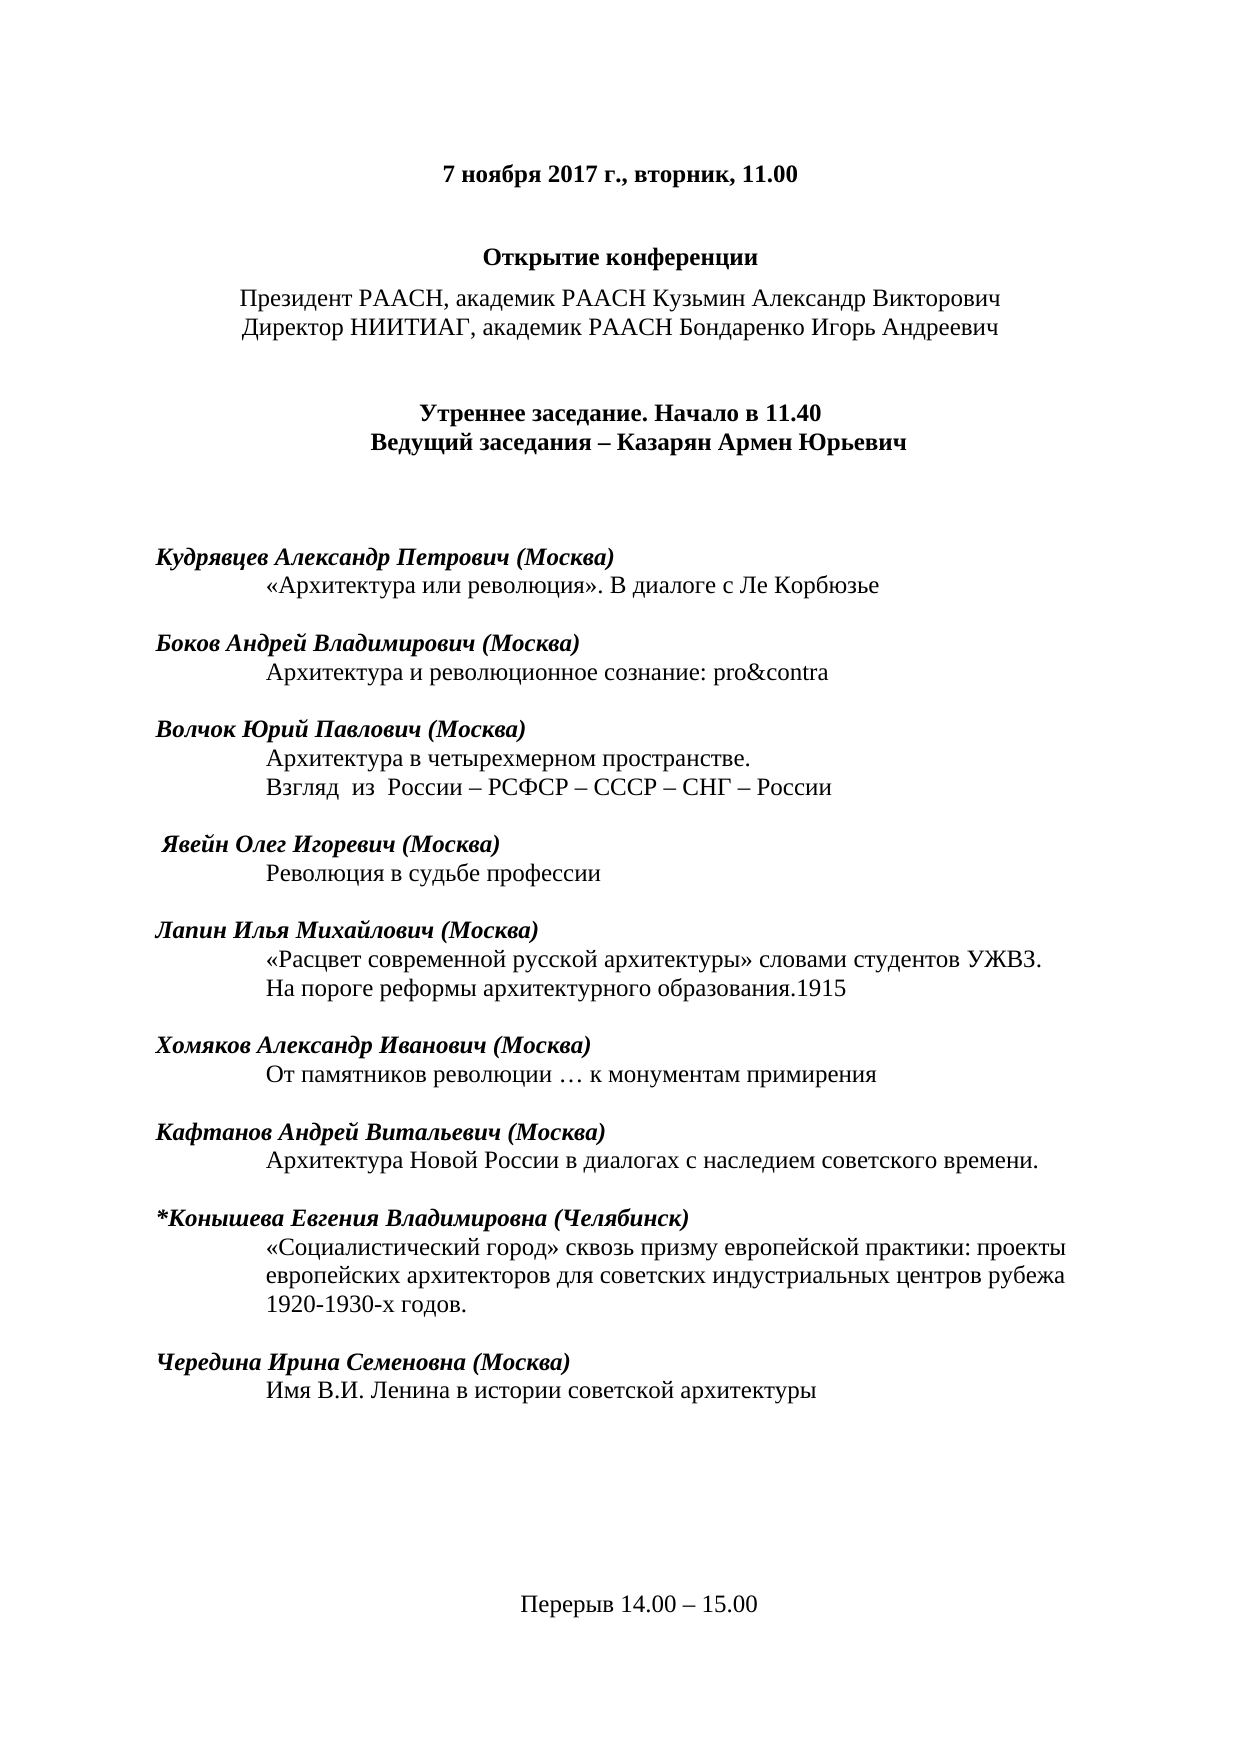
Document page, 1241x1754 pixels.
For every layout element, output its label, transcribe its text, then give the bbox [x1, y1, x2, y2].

text Взгляд из России – РСФСР – СССР – СНГ – России [155, 772, 1122, 801]
text Перерыв 14.00 – 15.00 [156, 1589, 1122, 1617]
text Волчок Юрий Павлович (Москва) [155, 714, 1122, 743]
text «Архитектура или революция». В диалоге с Ле Корбюзье [229, 571, 1122, 599]
text Архитектура в четырехмерном пространстве. [155, 743, 1122, 772]
text Президент РААСН, академик РААСН Кузьмин Александр Викторович [118, 283, 1122, 312]
text «Расцвет современной русской архитектуры» словами студентов УЖВЗ. [229, 944, 1122, 973]
text «Социалистический город» сквозь призму европейской практики: проекты европейских архитекторов для советских индустриальных центров рубежа 1920-1930-х годов. [266, 1232, 1122, 1318]
text Революция в судьбе профессии [229, 858, 1122, 887]
text Боков Андрей Владимирович (Москва) [155, 628, 1122, 657]
text Чередина Ирина Семеновна (Москва) [155, 1347, 1122, 1376]
text На пороге реформы архитектурного образования.1915 [229, 973, 1122, 1002]
text Кафтанов Андрей Витальевич (Москва) [155, 1117, 1122, 1146]
text От памятников революции … к монументам примирения [229, 1059, 1122, 1088]
text Ведущий заседания – Казарян Армен Юрьевич [155, 427, 1122, 456]
text Явейн Олег Игоревич (Москва) [155, 829, 1122, 858]
text *Конышева Евгения Владимировна (Челябинск) [155, 1203, 1122, 1232]
text Кудрявцев Александр Петрович (Москва) [155, 542, 1122, 571]
text Открытие конференции [118, 242, 1122, 271]
text Директор НИИТИАГ, академик РААСН Бондаренко Игорь Андреевич [118, 312, 1122, 341]
text Хомяков Александр Иванович (Москва) [155, 1031, 1122, 1059]
text 7 ноября 2017 г., вторник, 11.00 [118, 159, 1122, 188]
text Утреннее заседание. Начало в 11.40 [118, 398, 1122, 427]
text Имя В.И. Ленина в истории советской архитектуры [229, 1376, 1122, 1404]
text Лапин Илья Михайлович (Москва) [155, 916, 1122, 944]
text Архитектура и революционное сознание: pro&contra [229, 657, 1122, 686]
text Архитектура Новой России в диалогах с наследием советского времени. [229, 1146, 1122, 1174]
